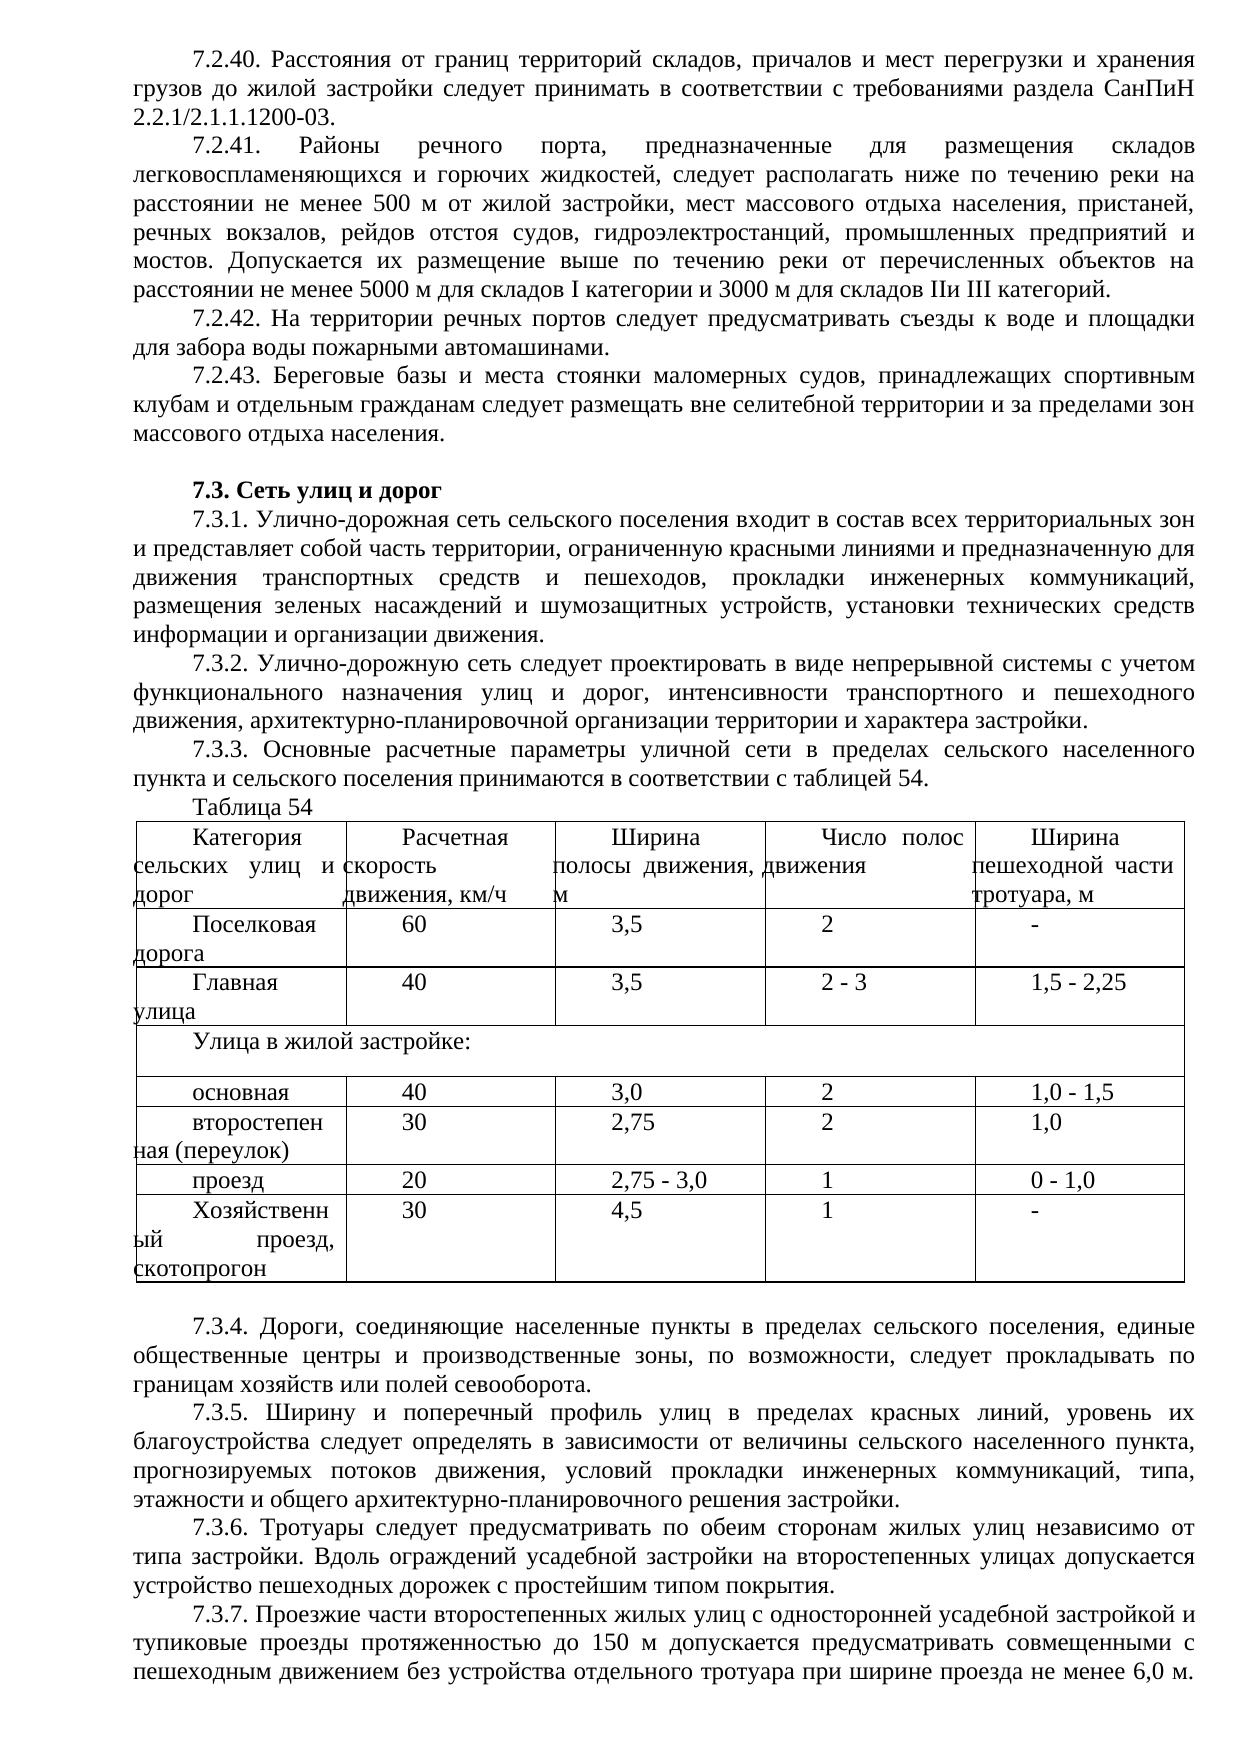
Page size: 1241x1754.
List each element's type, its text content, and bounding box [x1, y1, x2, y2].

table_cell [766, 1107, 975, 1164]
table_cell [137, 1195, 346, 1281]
text 7.3.2. Улично-дорожную сеть следует проектировать в виде непрерывной системы с учетом функционального назначения улиц и дорог, интенсивности транспортного и пешеходного движения, архитектурно-планировочной организации территории и характера застройки. [133, 648, 1196, 734]
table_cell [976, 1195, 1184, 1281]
text 7.3.5. Ширину и поперечный профиль улиц в пределах красных линий, уровень их благоустройства следует определять в зависимости от величины сельского населенного пункта, прогнозируемых потоков движения, условий прокладки инженерных коммуникаций, типа, этажности и общего архитектурно-планировочного решения застройки. [133, 1397, 1196, 1512]
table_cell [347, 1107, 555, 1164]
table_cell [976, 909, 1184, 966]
text 7.2.43. Береговые базы и места стоянки маломерных судов, принадлежащих спортивным клубам и отдельным гражданам следует размещать вне селитебной территории и за пределами зон массового отдыха населения. [133, 361, 1196, 447]
text Таблица 54 [133, 792, 1196, 821]
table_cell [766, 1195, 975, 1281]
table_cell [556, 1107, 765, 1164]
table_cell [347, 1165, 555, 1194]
text 7.3.4. Дороги, соединяющие населенные пункты в пределах сельского поселения, единые общественные центры и производственные зоны, по возможности, следует прокладывать по границам хозяйств или полей севооборота. [133, 1311, 1196, 1397]
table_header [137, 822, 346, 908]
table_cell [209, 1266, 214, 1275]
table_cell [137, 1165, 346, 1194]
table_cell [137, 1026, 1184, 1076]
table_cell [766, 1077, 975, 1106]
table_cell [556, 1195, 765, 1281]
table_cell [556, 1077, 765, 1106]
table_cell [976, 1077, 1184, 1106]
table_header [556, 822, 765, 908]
text 7.2.42. На территории речных портов следует предусматривать съезды к воде и площадки для забора воды пожарными автомашинами. [133, 303, 1196, 361]
text 7.2.40. Расстояния от границ территорий складов, причалов и мест перегрузки и хранения грузов до жилой застройки следует принимать в соответствии с требованиями раздела СанПиН 2.2.1/2.1.1.1200-03. [133, 44, 1196, 131]
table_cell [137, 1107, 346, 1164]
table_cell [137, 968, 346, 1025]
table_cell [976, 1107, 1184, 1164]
text 7.2.41. Районы речного порта, предназначенные для размещения складов легковоспламеняющихся и горючих жидкостей, следует располагать ниже по течению реки на расстоянии не менее 500 м от жилой застройки, мест массового отдыха населения, пристаней, речных вокзалов, рейдов отстоя судов, гидроэлектростанций, промышленных предприятий и мостов. Допускается их размещение выше по течению реки от перечисленных объектов на расстоянии не менее 5000 м для складов I категории и 3000 м для складов IIи III категорий. [133, 131, 1196, 303]
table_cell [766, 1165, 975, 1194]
text 7.3.3. Основные расчетные параметры уличной сети в пределах сельского населенного пункта и сельского поселения принимаются в соответствии с таблицей 54. [133, 734, 1196, 792]
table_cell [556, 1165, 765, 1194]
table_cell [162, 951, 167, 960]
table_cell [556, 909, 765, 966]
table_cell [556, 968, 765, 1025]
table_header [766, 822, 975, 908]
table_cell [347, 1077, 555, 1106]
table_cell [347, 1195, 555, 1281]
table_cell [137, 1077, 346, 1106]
text 7.3. Сеть улиц и дорог [133, 476, 1196, 504]
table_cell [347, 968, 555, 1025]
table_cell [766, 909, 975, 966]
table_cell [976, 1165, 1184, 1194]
text 7.3.6. Тротуары следует предусматривать по обеим сторонам жилых улиц независимо от типа застройки. Вдоль ограждений усадебной застройки на второстепенных улицах допускается устройство пешеходных дорожек с простейшим типом покрытия. [133, 1512, 1196, 1599]
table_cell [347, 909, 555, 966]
text 7.3.1. Улично-дорожная сеть сельского поселения входит в состав всех территориальных зон и представляет собой часть территории, ограниченную красными линиями и предназначенную для движения транспортных средств и пешеходов, прокладки инженерных коммуникаций, размещения зеленых насаждений и шумозащитных устройств, установки технических средств информации и организации движения. [133, 504, 1196, 648]
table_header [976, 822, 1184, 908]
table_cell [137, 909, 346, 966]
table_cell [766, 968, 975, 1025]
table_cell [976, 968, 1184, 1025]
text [133, 1599, 1196, 1685]
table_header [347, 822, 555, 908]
